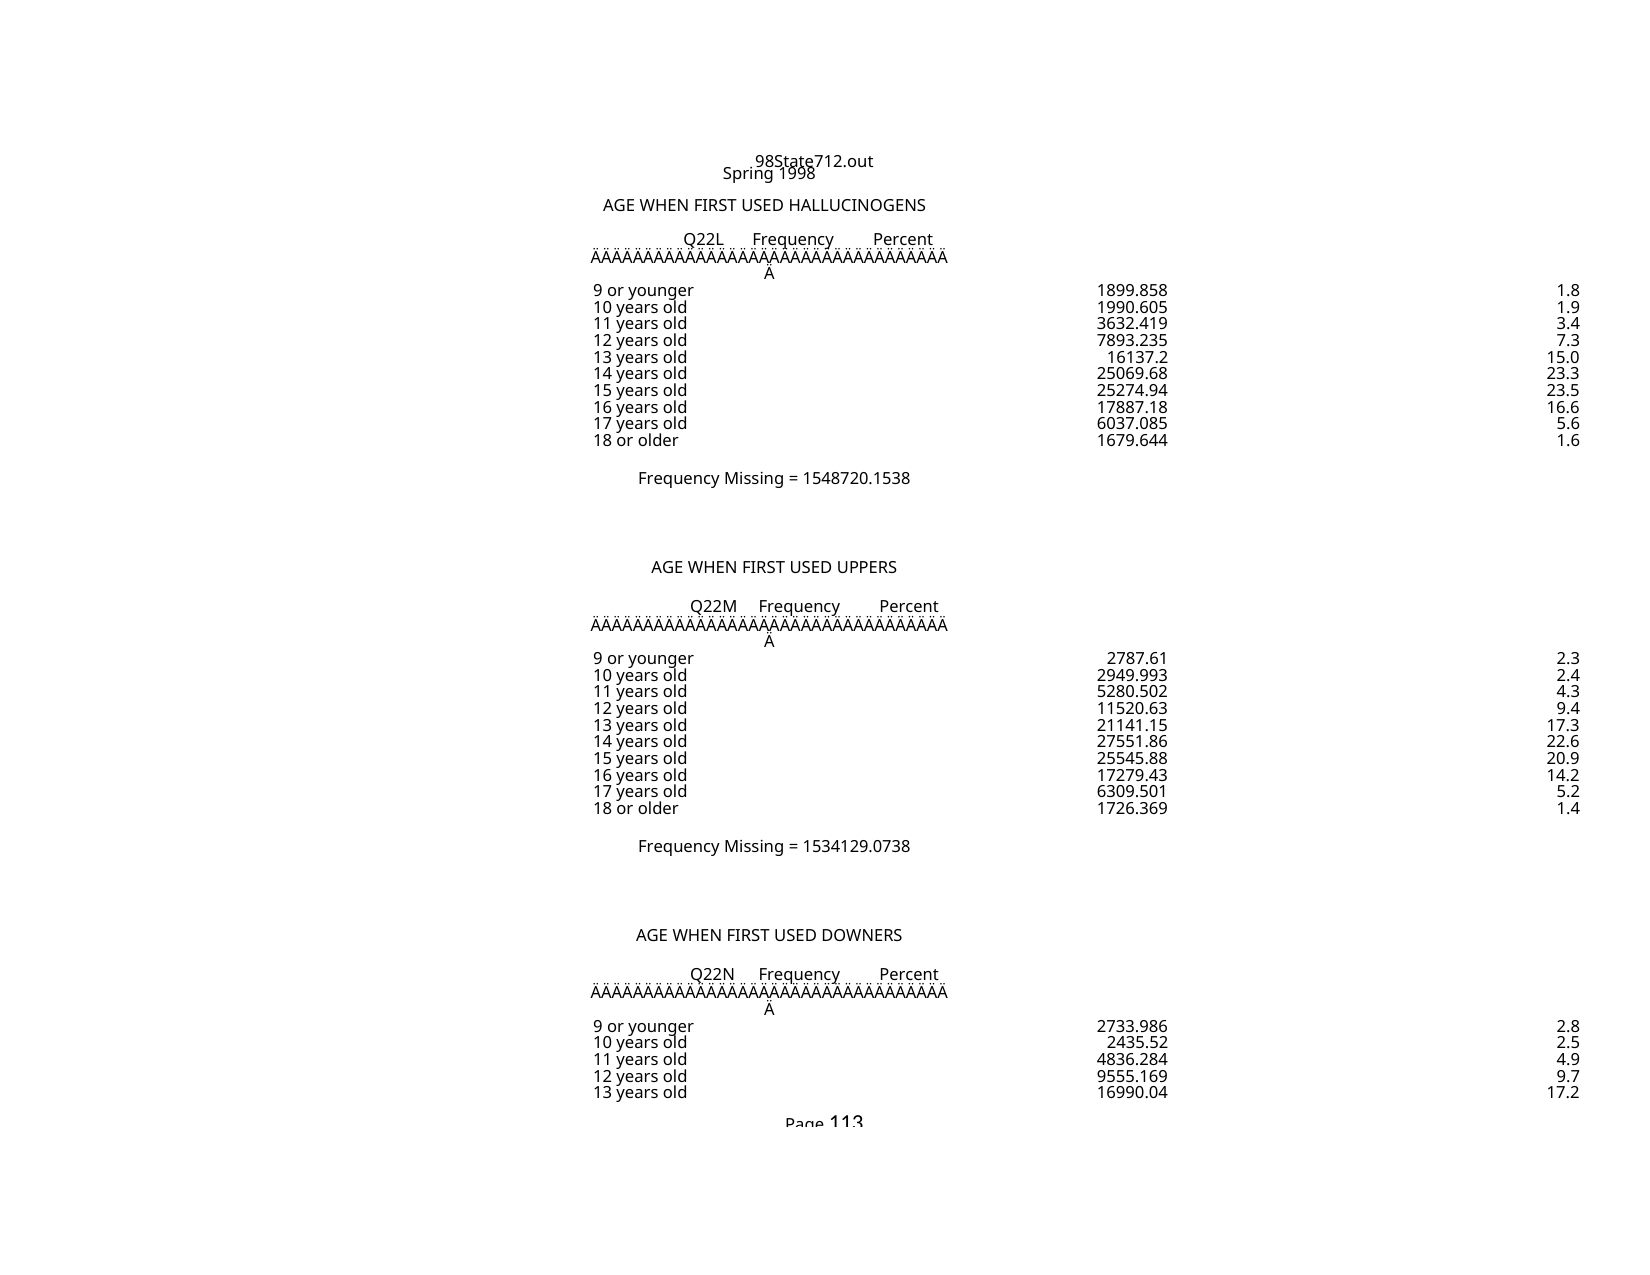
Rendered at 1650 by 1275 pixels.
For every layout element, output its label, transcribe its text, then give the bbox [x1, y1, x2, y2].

text AGE WHEN FIRST USED DOWNERS [629, 923, 908, 946]
text AGE WHEN FIRST USED HALLUCINOGENS Q22L Frequency Percent [603, 183, 948, 250]
text Q22N Frequency Percent [680, 963, 949, 985]
text Spring 1998 [710, 167, 828, 183]
text Frequency Missing = 1534129.0738 [609, 834, 938, 857]
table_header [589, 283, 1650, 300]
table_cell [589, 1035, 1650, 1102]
text ÄÄÄÄÄÄÄÄÄÄÄÄÄÄÄÄÄÄÄÄÄÄÄÄÄÄÄÄÄÄÄÄÄÄÄ [589, 985, 949, 1019]
text Frequency Missing = 1548720.1538 [609, 467, 938, 489]
text AGE WHEN FIRST USED UPPERS [639, 556, 908, 578]
text ÄÄÄÄÄÄÄÄÄÄÄÄÄÄÄÄÄÄÄÄÄÄÄÄÄÄÄÄÄÄÄÄÄÄÄ [589, 618, 949, 651]
text Q22M Frequency Percent [680, 595, 949, 618]
text ÄÄÄÄÄÄÄÄÄÄÄÄÄÄÄÄÄÄÄÄÄÄÄÄÄÄÄÄÄÄÄÄÄÄÄ [589, 250, 949, 283]
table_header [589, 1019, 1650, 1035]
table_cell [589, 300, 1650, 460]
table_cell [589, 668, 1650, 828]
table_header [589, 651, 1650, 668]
